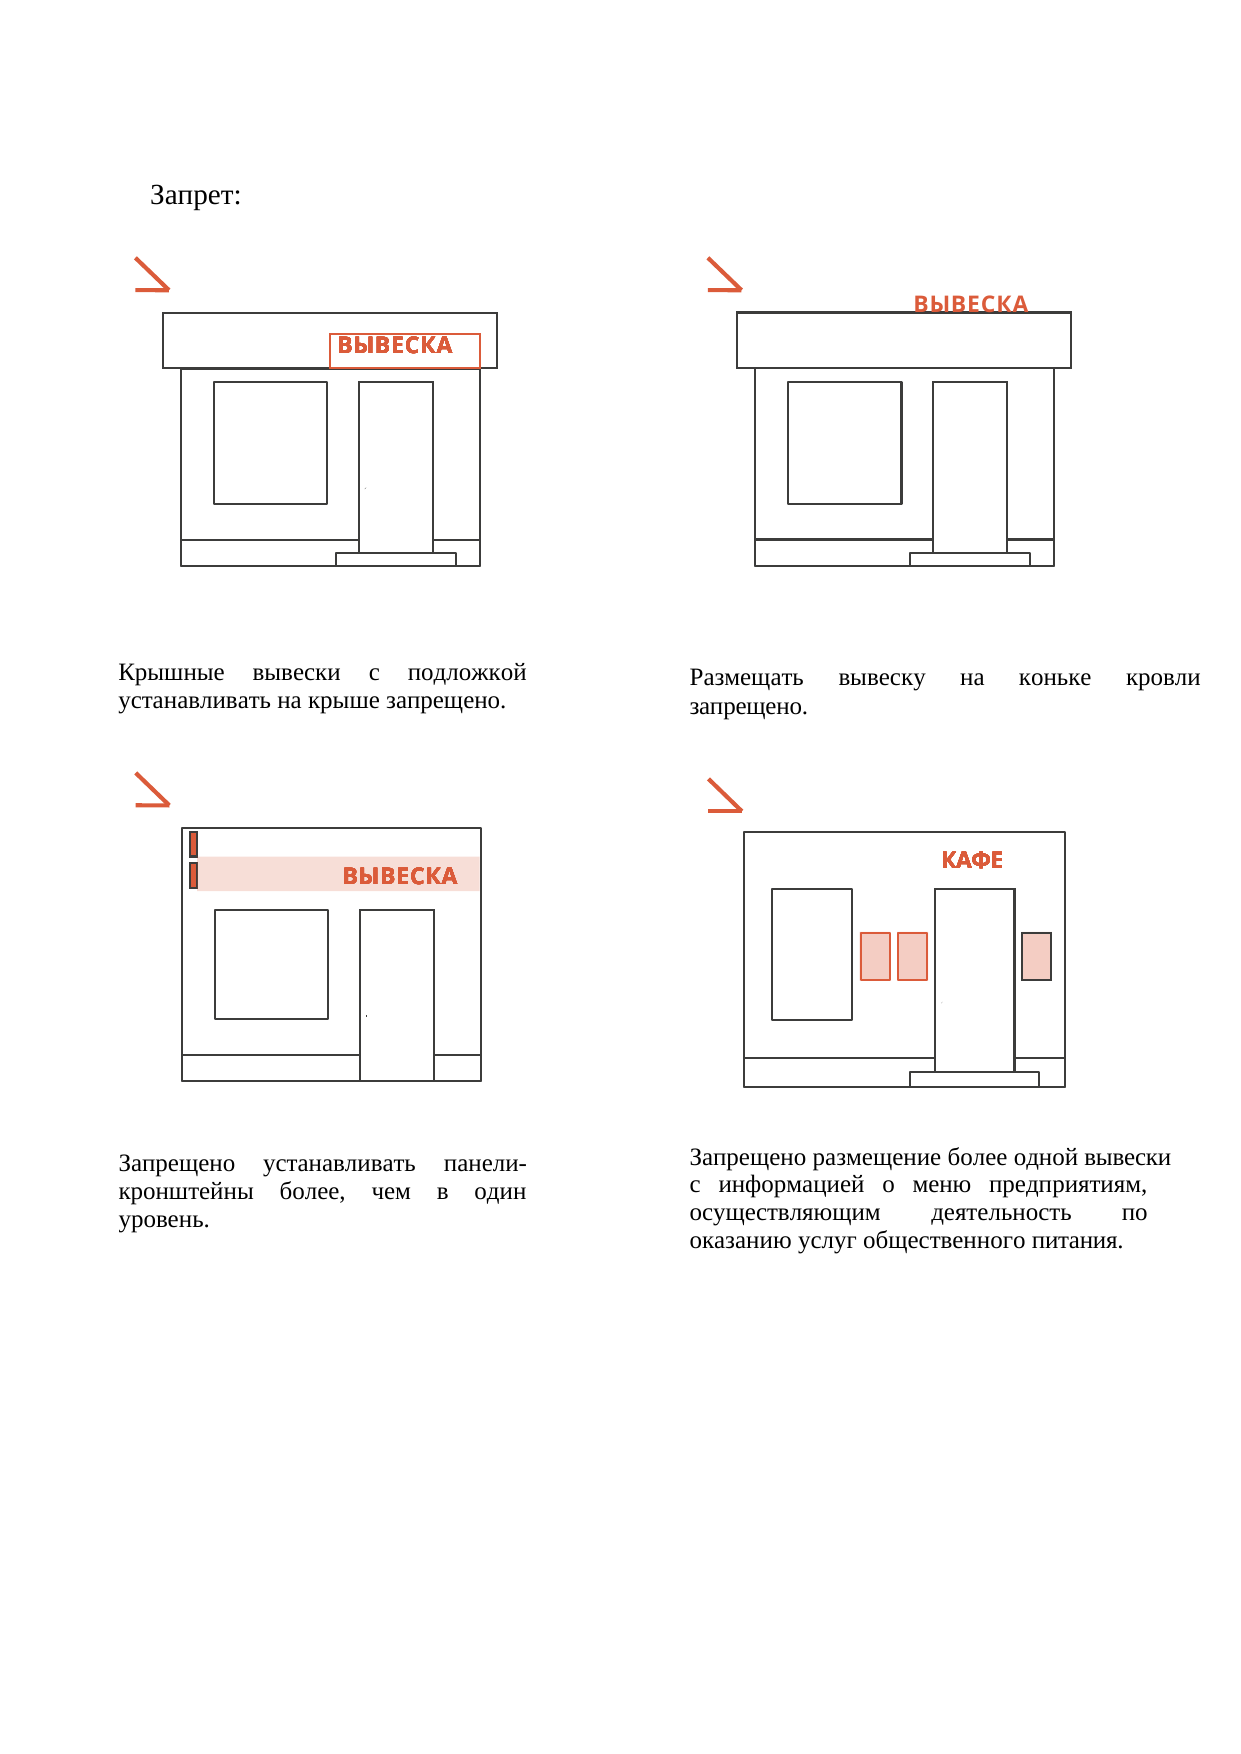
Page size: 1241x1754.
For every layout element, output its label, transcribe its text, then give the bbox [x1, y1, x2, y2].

text Размещать вывеску на коньке кровли запрещено. [689, 662, 1201, 720]
subtitle ВЫВЕСКА [0, 287, 1028, 319]
text Крышные вывески с подложкой устанавливать на крыше запрещено. [118, 658, 527, 714]
text Запрещено устанавливать панели-кронштейны более, чем в один уровень. [118, 1149, 527, 1233]
text Запрет: [0, 177, 1201, 211]
text Запрещено размещение более одной вывески [689, 1147, 1201, 1170]
text с информацией о меню предприятиям, осуществляющим деятельность по оказанию услуг общественного питания. [689, 1170, 1147, 1254]
